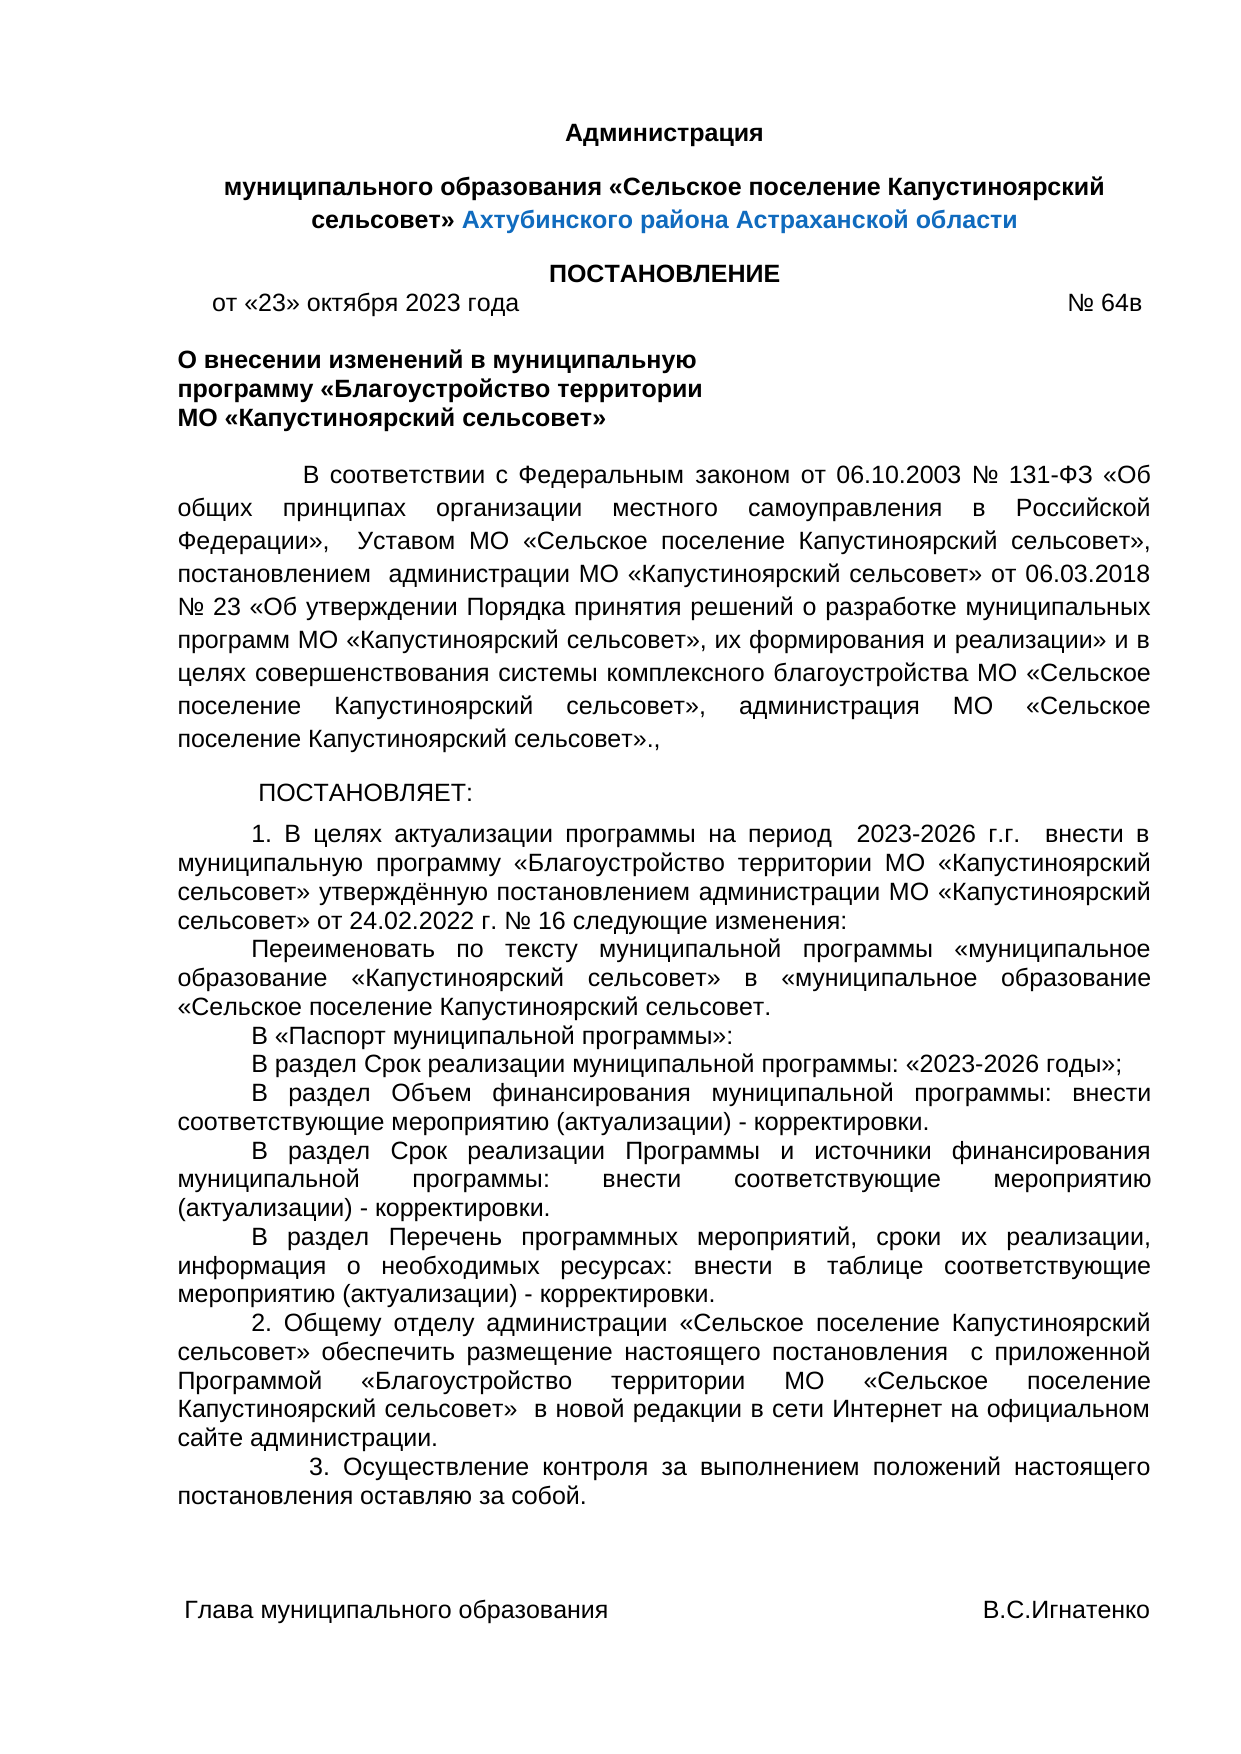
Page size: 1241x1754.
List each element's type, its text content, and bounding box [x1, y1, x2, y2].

text от «23» октября 2023 года № 64в [177, 288, 1152, 316]
list Переименовать по тексту муниципальной программы «муниципальное образование «Капустиноярский сельсовет» в «муниципальное образование «Сельское поселение Капустиноярский сельсовет. [177, 934, 1152, 1021]
list В раздел Срок реализации муниципальной программы: «2023-2026 годы»; [177, 1049, 1152, 1078]
text В соответствии с Федеральным законом от 06.10.2003 № 131-ФЗ «Об общих принципах организации местного самоуправления в Российской Федерации», Уставом МО «Сельское поселение Капустиноярский сельсовет», постановлением администрации МО «Капустиноярский сельсовет» от 06.03.2018 № 23 «Об утверждении Порядка принятия решений о разработке муниципальных программ МО «Капустиноярский сельсовет», их формирования и реализации» и в целях совершенствования системы комплексного благоустройства МО «Сельское поселение Капустиноярский сельсовет», администрация МО «Сельское поселение Капустиноярский сельсовет»., [177, 460, 1152, 753]
text Администрация [177, 118, 1152, 147]
text муниципального образования «Сельское поселение Капустиноярский сельсовет» Ахтубинского района Астраханской области [177, 172, 1152, 234]
text О внесении изменений в муниципальную программу «Благоустройство территории МО «Капустиноярский сельсовет» [177, 345, 723, 431]
list 2. Общему отделу администрации «Сельское поселение Капустиноярский сельсовет» обеспечить размещение настоящего постановления с приложенной Программой «Благоустройство территории МО «Сельское поселение Капустиноярский сельсовет» в новой редакции в сети Интернет на официальном сайте администрации. [177, 1308, 1152, 1452]
list В раздел Объем финансирования муниципальной программы: внести соответствующие мероприятию (актуализации) - корректировки. [177, 1078, 1152, 1136]
text ПОСТАНОВЛЯЕТ: [177, 778, 1152, 807]
text Глава муниципального образования В.С.Игнатенко [177, 1595, 1152, 1624]
text В раздел Перечень программных мероприятий, сроки их реализации, информация о необходимых ресурсах: внести в таблице соответствующие мероприятию (актуализации) - корректировки. [177, 1222, 1152, 1308]
text В раздел Срок реализации Программы и источники финансирования муниципальной программы: внести соответствующие мероприятию (актуализации) - корректировки. [177, 1136, 1152, 1222]
text 3. Осуществление контроля за выполнением положений настоящего постановления оставляю за собой. [177, 1452, 1152, 1509]
list В «Паспорт муниципальной программы»: [177, 1021, 1152, 1049]
list 1. В целях актуализации программы на период 2023-2026 г.г. внести в муниципальную программу «Благоустройство территории МО «Капустиноярский сельсовет» утверждённую постановлением администрации МО «Капустиноярский сельсовет» от 24.02.2022 г. № 16 следующие изменения: [177, 819, 1152, 934]
text ПОСТАНОВЛЕНИЕ [177, 259, 1152, 288]
